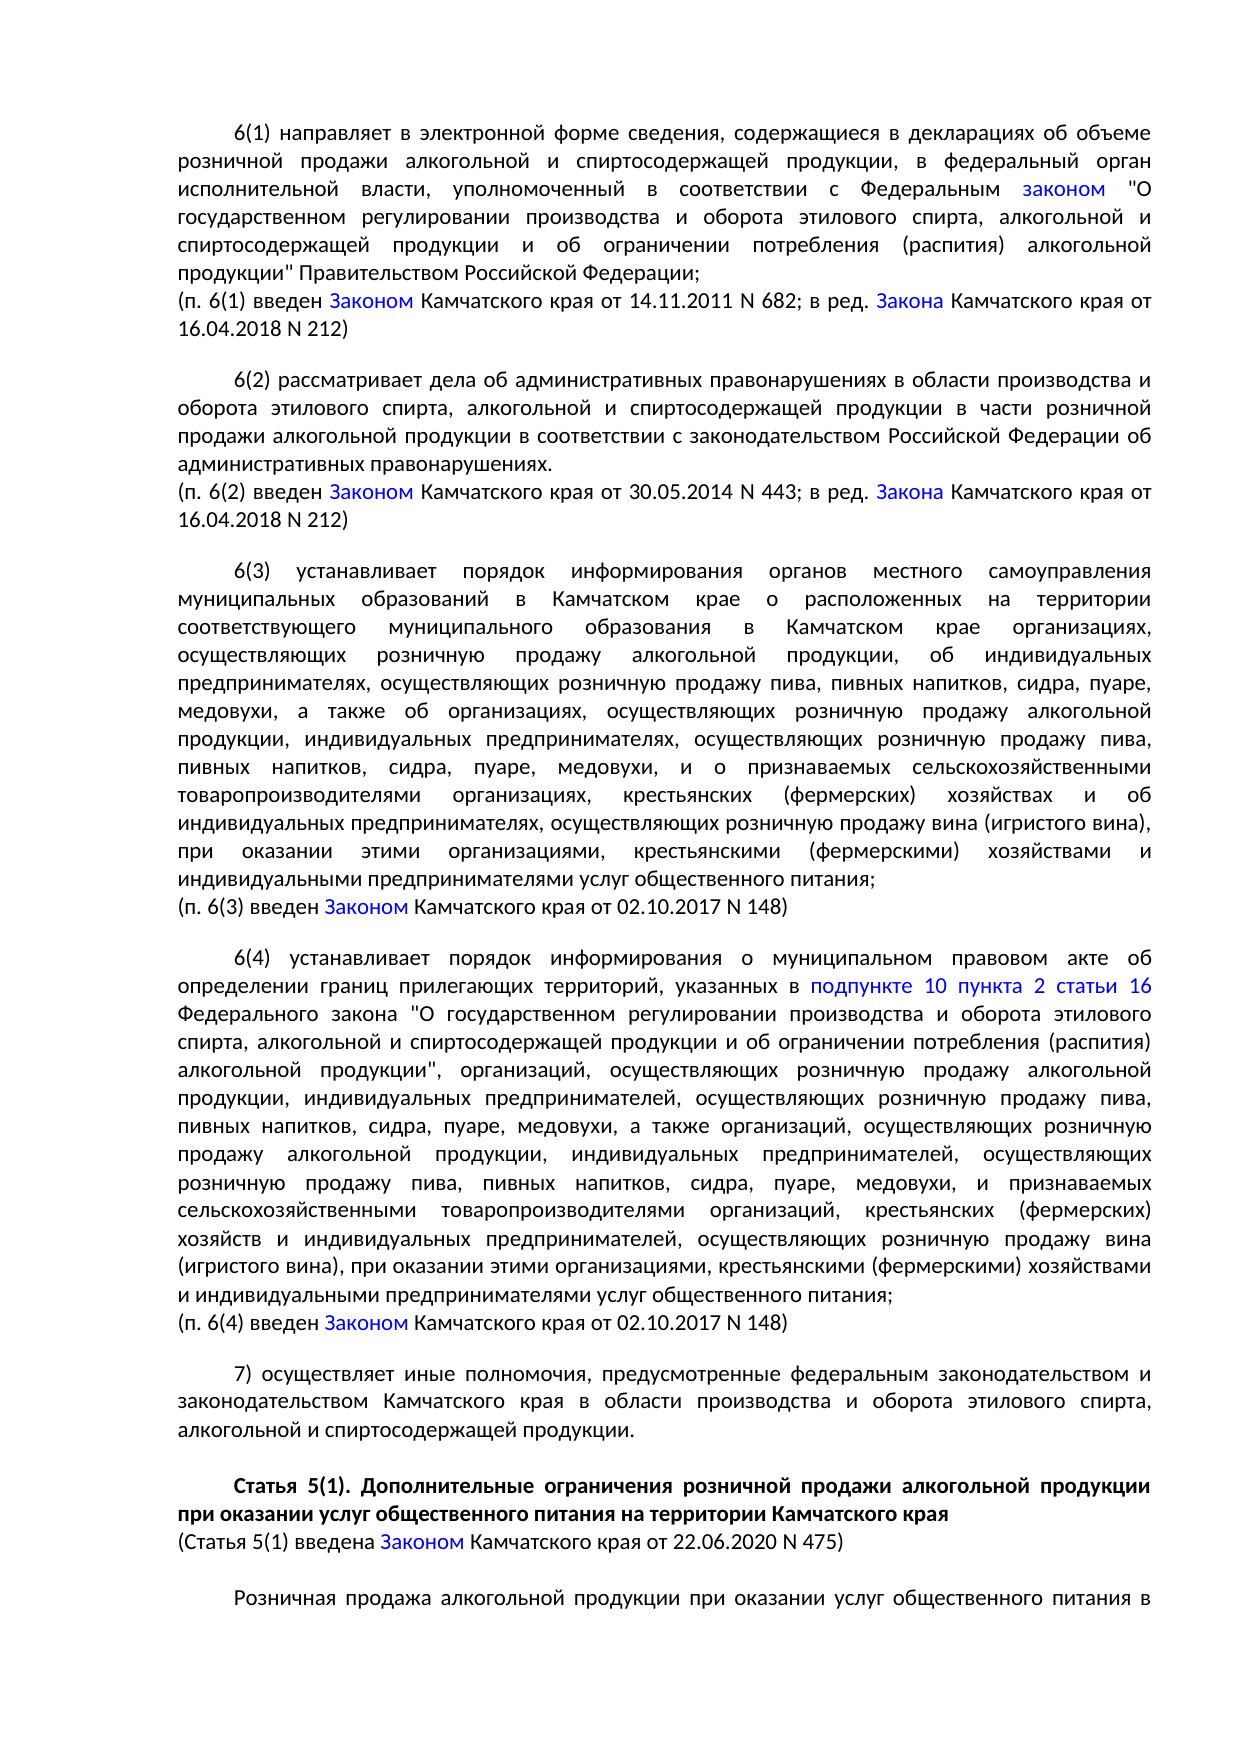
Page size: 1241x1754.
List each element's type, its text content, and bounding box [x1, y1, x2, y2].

text (п. 6(1) введен Законом Камчатского края от 14.11.2011 N 682; в ред. Закона Камчатского края от 16.04.2018 N 212) [177, 286, 1152, 342]
title Статья 5(1). Дополнительные ограничения розничной продажи алкогольной продукции при оказании услуг общественного питания на территории Камчатского края [177, 1471, 1152, 1527]
text 7) осуществляет иные полномочия, предусмотренные федеральным законодательством и законодательством Камчатского края в области производства и оборота этилового спирта, алкогольной и спиртосодержащей продукции. [177, 1359, 1152, 1443]
text (Статья 5(1) введена Законом Камчатского края от 22.06.2020 N 475) [177, 1527, 1152, 1555]
text 6(2) рассматривает дела об административных правонарушениях в области производства и оборота этилового спирта, алкогольной и спиртосодержащей продукции в части розничной продажи алкогольной продукции в соответствии с законодательством Российской Федерации об административных правонарушениях. [177, 365, 1152, 477]
text 6(3) устанавливает порядок информирования органов местного самоуправления муниципальных образований в Камчатском крае о расположенных на территории соответствующего муниципального образования в Камчатском крае организациях, осуществляющих розничную продажу алкогольной продукции, об индивидуальных предпринимателях, осуществляющих розничную продажу пива, пивных напитков, сидра, пуаре, медовухи, а также об организациях, осуществляющих розничную продажу алкогольной продукции, индивидуальных предпринимателях, осуществляющих розничную продажу пива, пивных напитков, сидра, пуаре, медовухи, и о признаваемых сельскохозяйственными товаропроизводителями организациях, крестьянских (фермерских) хозяйствах и об индивидуальных предпринимателях, осуществляющих розничную продажу вина (игристого вина), при оказании этими организациями, крестьянскими (фермерскими) хозяйствами и индивидуальными предпринимателями услуг общественного питания; [177, 556, 1152, 892]
text (п. 6(4) введен Законом Камчатского края от 02.10.2017 N 148) [177, 1308, 1152, 1336]
text 6(4) устанавливает порядок информирования о муниципальном правовом акте об определении границ прилегающих территорий, указанных в подпункте 10 пункта 2 статьи 16 Федерального закона "О государственном регулировании производства и оборота этилового спирта, алкогольной и спиртосодержащей продукции и об ограничении потребления (распития) алкогольной продукции", организаций, осуществляющих розничную продажу алкогольной продукции, индивидуальных предпринимателей, осуществляющих розничную продажу пива, пивных напитков, сидра, пуаре, медовухи, а также организаций, осуществляющих розничную продажу алкогольной продукции, индивидуальных предпринимателей, осуществляющих розничную продажу пива, пивных напитков, сидра, пуаре, медовухи, и признаваемых сельскохозяйственными товаропроизводителями организаций, крестьянских (фермерских) хозяйств и индивидуальных предпринимателей, осуществляющих розничную продажу вина (игристого вина), при оказании этими организациями, крестьянскими (фермерскими) хозяйствами и индивидуальными предпринимателями услуг общественного питания; [177, 943, 1152, 1308]
text 6(1) направляет в электронной форме сведения, содержащиеся в декларациях об объеме розничной продажи алкогольной и спиртосодержащей продукции, в федеральный орган исполнительной власти, уполномоченный в соответствии с Федеральным законом "О государственном регулировании производства и оборота этилового спирта, алкогольной и спиртосодержащей продукции и об ограничении потребления (распития) алкогольной продукции" Правительством Российской Федерации; [177, 118, 1152, 286]
text (п. 6(2) введен Законом Камчатского края от 30.05.2014 N 443; в ред. Закона Камчатского края от 16.04.2018 N 212) [177, 477, 1152, 533]
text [177, 1583, 1152, 1611]
text (п. 6(3) введен Законом Камчатского края от 02.10.2017 N 148) [177, 892, 1152, 921]
